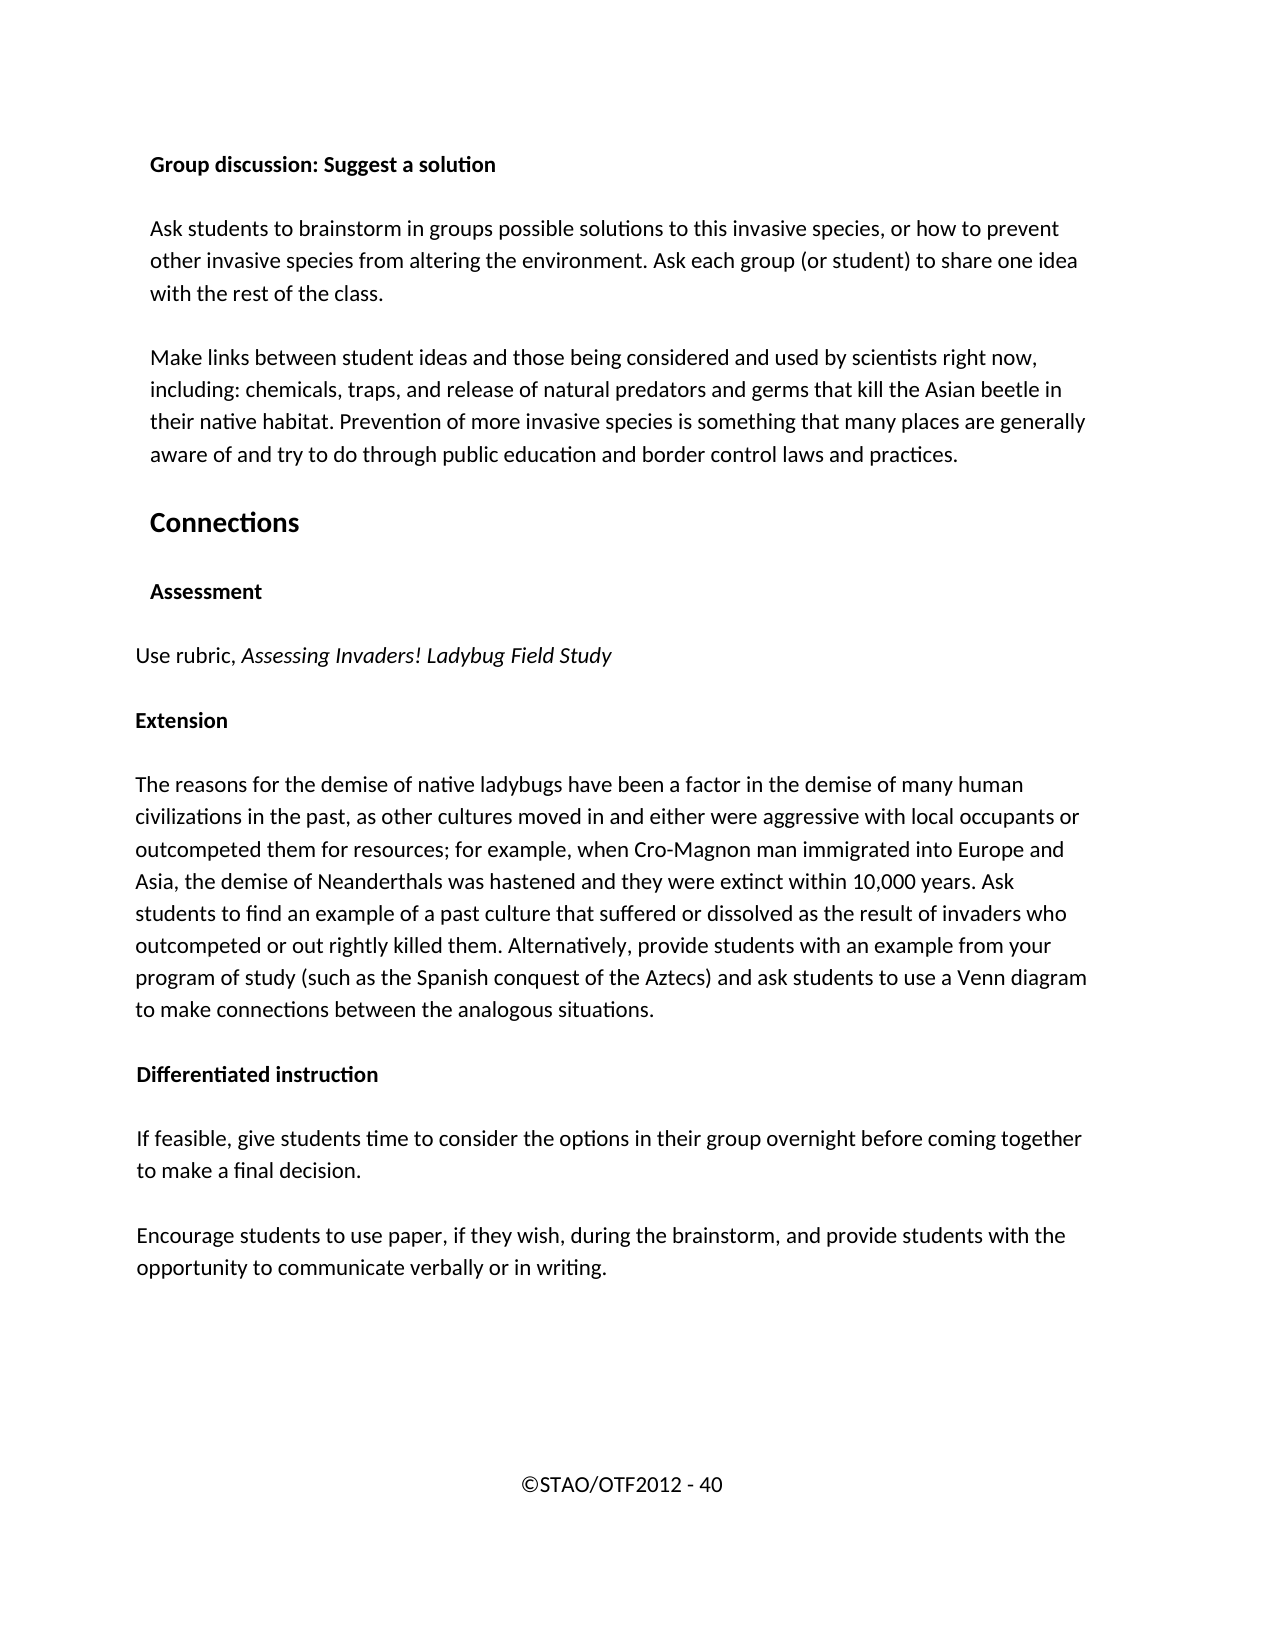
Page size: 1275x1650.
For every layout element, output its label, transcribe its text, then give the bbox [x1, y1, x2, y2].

text Differentiated instruction [136, 1060, 1093, 1088]
text Connections [150, 504, 1093, 540]
text Extension [135, 706, 1093, 734]
text Group discussion: Suggest a solution [136, 150, 1093, 178]
text If feasible, give students time to consider the options in their group overnight before coming together to make a final decision. [136, 1124, 1093, 1184]
text Ask students to brainstorm in groups possible solutions to this invasive species, or how to prevent other invasive species from altering the environment. Ask each group (or student) to share one idea with the rest of the class. [150, 214, 1093, 307]
text Use rubric, Assessing Invaders! Ladybug Field Study [135, 642, 1093, 669]
text Assessment [150, 577, 1093, 605]
text Make links between student ideas and those being considered and used by scientists right now, including: chemicals, traps, and release of natural predators and germs that kill the Asian beetle in their native habitat. Prevention of more invasive species is something that many places are generally aware of and try to do through public education and border control laws and practices. [150, 343, 1093, 468]
text The reasons for the demise of native ladybugs have been a factor in the demise of many human civilizations in the past, as other cultures moved in and either were aggressive with local occupants or outcompeted them for resources; for example, when Cro-Magnon man immigrated into Europe and Asia, the demise of Neanderthals was hastened and they were extinct within 10,000 years. Ask students to find an example of a past culture that suffered or dissolved as the result of invaders who outcompeted or out rightly killed them. Alternatively, provide students with an example from your program of study (such as the Spanish conquest of the Aztecs) and ask students to use a Venn diagram to make connections between the analogous situations. [135, 770, 1093, 1024]
text Encourage students to use paper, if they wish, during the brainstorm, and provide students with the opportunity to communicate verbally or in writing. [136, 1221, 1093, 1281]
